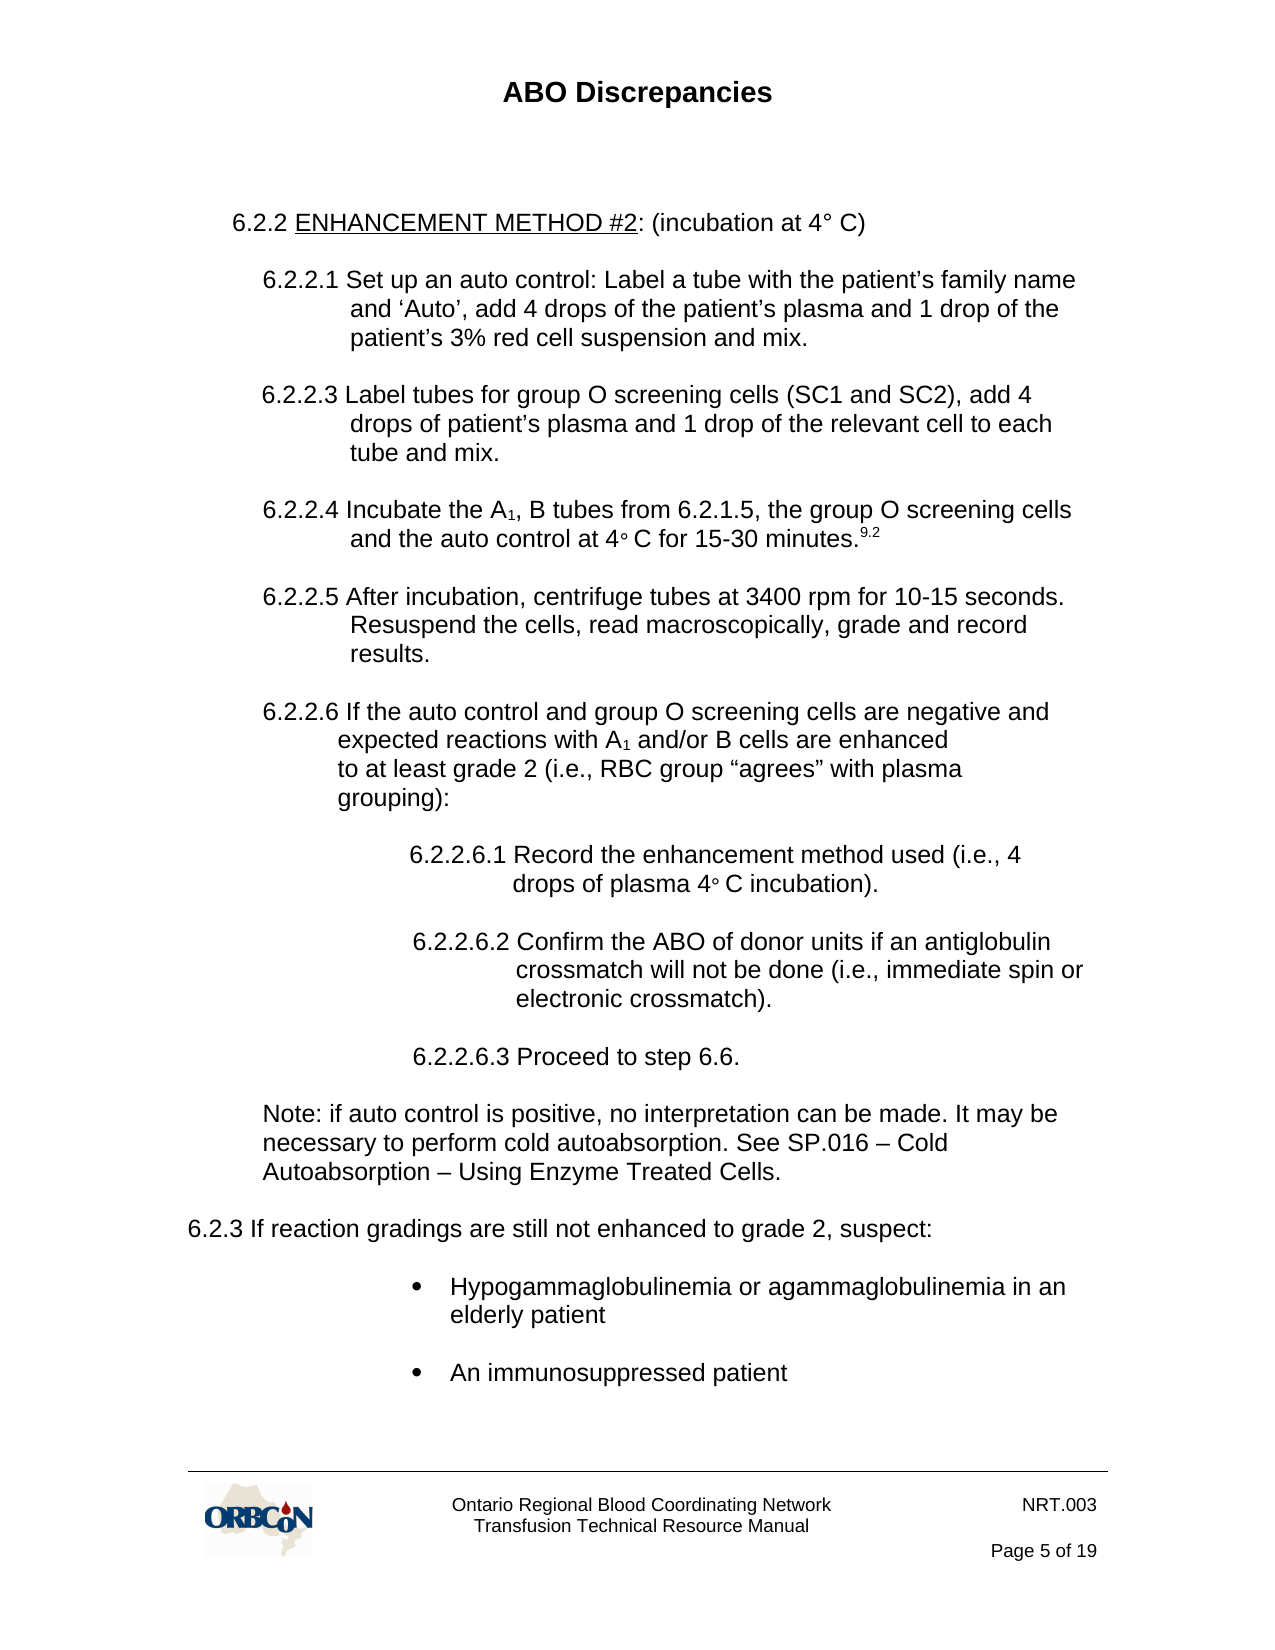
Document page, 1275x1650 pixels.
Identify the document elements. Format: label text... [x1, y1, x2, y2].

text expected reactions with A1 and/or B cells are enhanced [232, 725, 1087, 754]
text 6.2.2.6.2 Confirm the ABO of donor units if an antiglobulin crossmatch will not be done (i.e., immediate spin or electronic crossmatch). [412, 926, 1087, 1013]
text 6.2.2.6.3 Proceed to step 6.6. [412, 1041, 1087, 1070]
list Hypogammaglobulinemia or agammaglobulinemia in an elderly patient [412, 1271, 1087, 1329]
text 6.2.2 ENHANCEMENT METHOD #2: (incubation at 4° C) [232, 208, 1087, 236]
text 6.2.2.3 Label tubes for group O screening cells (SC1 and SC2), add 4 drops of patient’s plasma and 1 drop of the relevant cell to each tube and mix. [261, 380, 1087, 466]
text grouping): [187, 783, 1087, 811]
text Note: if auto control is positive, no interpretatioan be made. It may be necessary to perform cold autoabsorption. See SP.016 – Cold Autoabsorption – Using Enzyme Treated Cells. [262, 1099, 1087, 1185]
text 6.2.2.1 Set up an auto control: Label a tube with the patient’s family name and ‘Auto’, add 4 drops of the patient’s plasma and 1 drop of the patient’s 3% red cell suspension and mix. [262, 265, 1087, 351]
text 6.2.3 If reaction gradings are still not enhanced to grade 2, suspect: [187, 1214, 1087, 1243]
list An immunosuppressed patient [412, 1358, 1087, 1387]
text 6.2.2.6 If the auto control and group O screening cells are negative and [262, 696, 1087, 725]
picture [205, 1483, 313, 1557]
text 6.2.2.4 Incubate the A1, B tubes from 6.2.1.5, the group O screening cells and the auto control at 4° C for 15-30 minutes.9.2 [262, 495, 1087, 553]
text 6.2.2.5 After incubation, centrifuge tubes at 3400 rpm for 10-15 seconds. Resuspend the cells, read macroscopically, grade and record results. [262, 581, 1087, 668]
text to at least grade 2 (i.e., RBC group “agrees” with plasma [187, 754, 1087, 783]
text 6.2.2.6.1 Record the enhancement method used (i.e., 4 drops of plasma 4° C incubation). [409, 840, 1087, 898]
